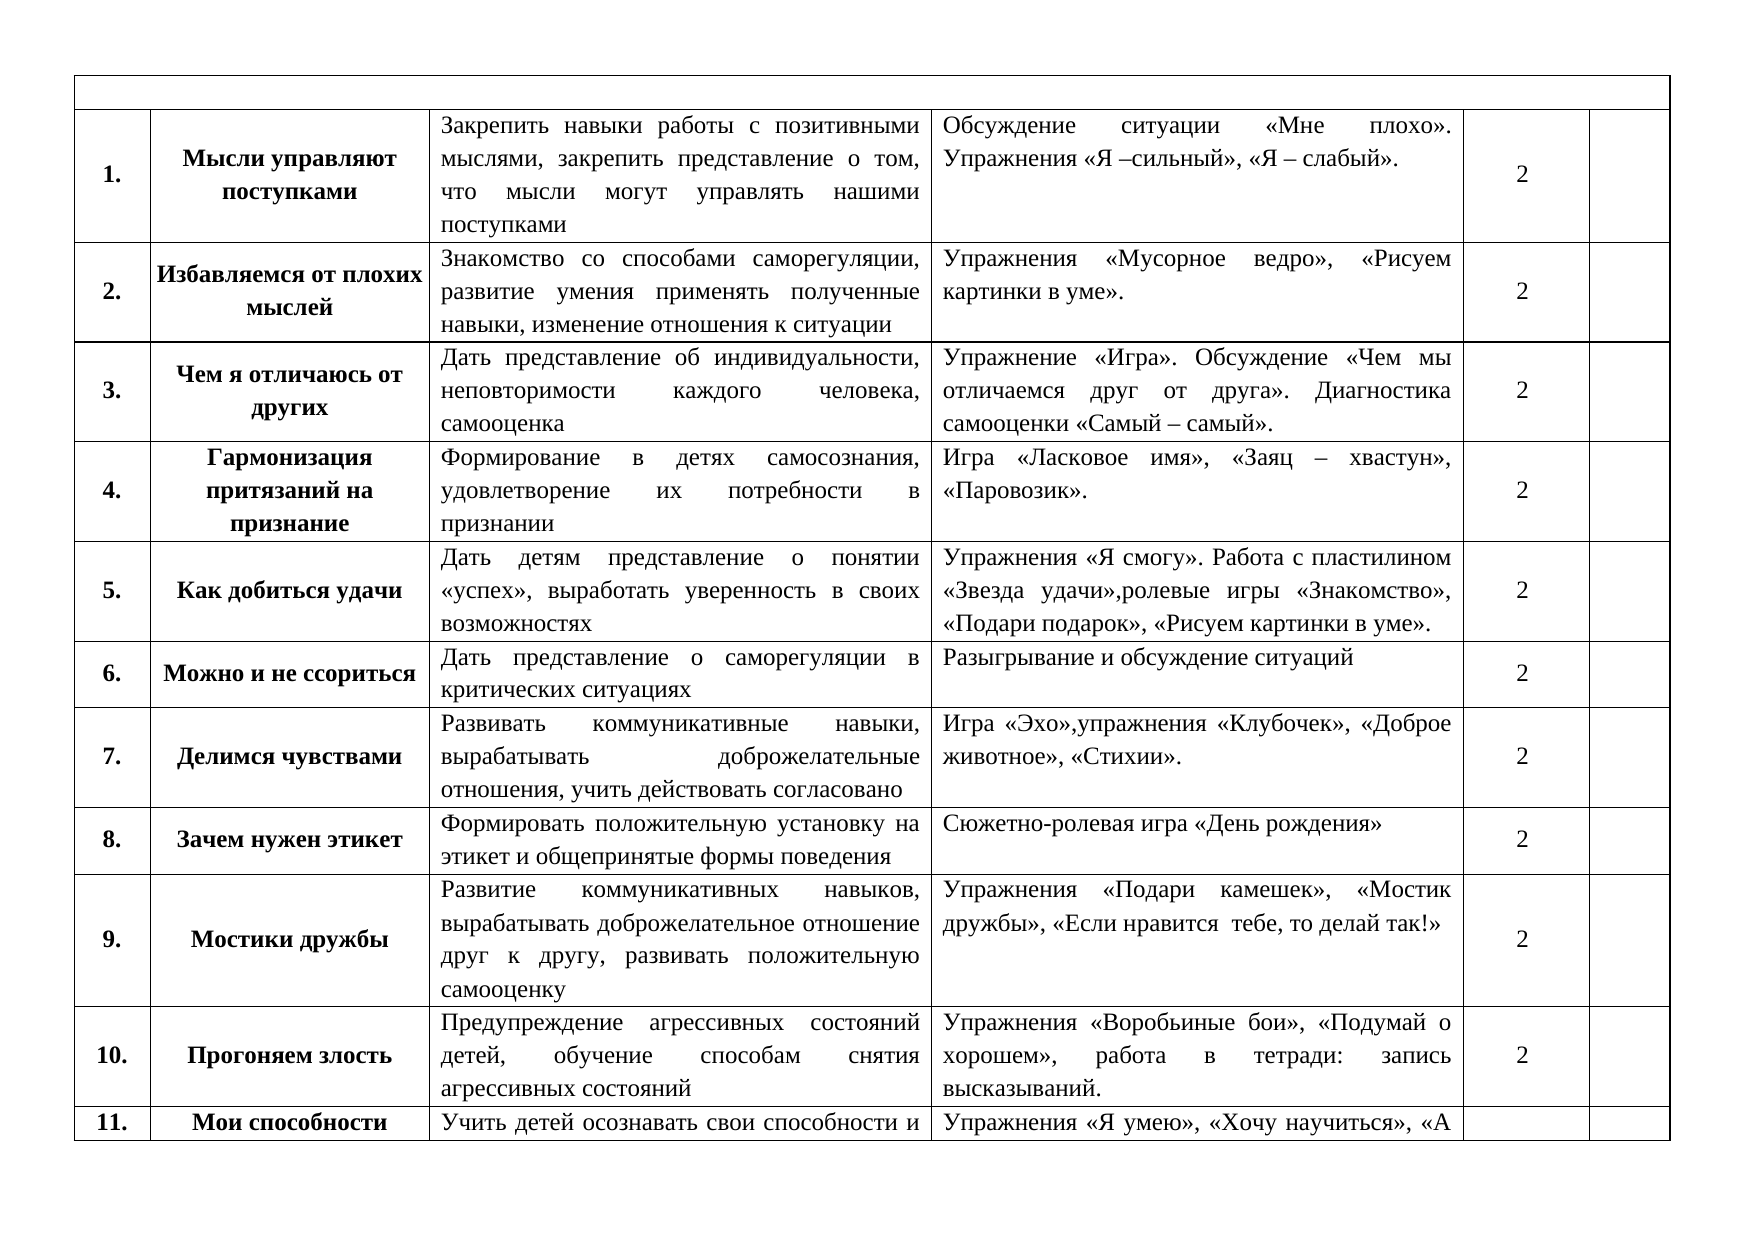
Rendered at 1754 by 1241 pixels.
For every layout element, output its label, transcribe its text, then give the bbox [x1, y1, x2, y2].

table_cell Мысли управляют поступками [151, 110, 429, 242]
table_cell Формирование в детях самосознания, удовлетворение их потребности в признании [430, 442, 931, 541]
table_cell Знакомство со способами саморегуляции, развитие умения применять полученные навыки, изменение отношения к ситуации [430, 243, 931, 341]
table_cell Упражнения «Я смогу». Работа с пластилином «Звезда удачи»,ролевые игры «Знакомство», «Подари подарок», «Рисуем картинки в уме». [932, 542, 1463, 641]
table_cell [1590, 110, 1669, 242]
table_cell Игра «Ласковое имя», «Заяц – хвастун», «Паровозик». [932, 442, 1463, 541]
table_cell [1590, 642, 1669, 707]
table_cell 2 [1464, 110, 1589, 242]
table_cell 2 [1464, 343, 1589, 441]
table_cell Мостики дружбы [151, 875, 429, 1006]
table_cell Дать представление о саморегуляции в критических ситуациях [430, 642, 931, 707]
table_cell Дать детям представление о понятии «успех», выработать уверенность в своих возможностях [430, 542, 931, 641]
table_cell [430, 1107, 931, 1140]
table_cell 9. [75, 875, 150, 1006]
table_cell 2 [1464, 1107, 1589, 1140]
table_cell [75, 76, 1669, 109]
table_cell 7. [75, 708, 150, 807]
table_cell [1590, 1007, 1669, 1106]
table_cell Гармонизация притязаний на признание [151, 442, 429, 541]
table_cell 2 [1464, 642, 1589, 707]
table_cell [932, 1107, 1463, 1140]
table_cell [1590, 875, 1669, 1006]
table_cell [1590, 542, 1669, 641]
table_cell 2 [1464, 542, 1589, 641]
table_cell [1590, 442, 1669, 541]
table_cell Упражнение «Игра». Обсуждение «Чем мы отличаемся друг от друга». Диагностика самооценки «Самый – самый». [932, 343, 1463, 441]
table_cell Сюжетно-ролевая игра «День рождения» [932, 808, 1463, 873]
table_cell Дать представление об индивидуальности, неповторимости каждого человека, самооценка [430, 343, 931, 441]
table_cell Разыгрывание и обсуждение ситуаций [932, 642, 1463, 707]
table_cell Упражнения «Мусорное ведро», «Рисуем картинки в уме». [932, 243, 1463, 341]
table_cell [1590, 243, 1669, 341]
table_cell 2 [1464, 243, 1589, 341]
table_cell Чем я отличаюсь от других [151, 343, 429, 441]
table_cell 8. [75, 808, 150, 873]
table_cell Формировать положительную установку на этикет и общепринятые формы поведения [430, 808, 931, 873]
table_cell Закрепить навыки работы с позитивными мыслями, закрепить представление о том, что мысли могут управлять нашими поступками [430, 110, 931, 242]
table_cell 1. [75, 110, 150, 242]
table_cell 2 [1464, 442, 1589, 541]
table_cell Упражнения «Воробьиные бои», «Подумай о хорошем», работа в тетради: запись высказываний. [932, 1007, 1463, 1106]
table_cell Развивать коммуникативные навыки, вырабатывать доброжелательные отношения, учить действовать согласовано [430, 708, 931, 807]
table_cell 5. [75, 542, 150, 641]
table_cell Мои способности [151, 1107, 429, 1140]
table_cell [1590, 808, 1669, 873]
table_cell Обсуждение ситуации «Мне плохо». Упражнения «Я –сильный», «Я – слабый». [932, 110, 1463, 242]
table_cell Зачем нужен этикет [151, 808, 429, 873]
table_cell 6. [75, 642, 150, 707]
table_cell Как добиться удачи [151, 542, 429, 641]
table_cell [1590, 343, 1669, 441]
table_cell Избавляемся от плохих мыслей [151, 243, 429, 341]
table_cell Игра «Эхо»,упражнения «Клубочек», «Доброе животное», «Стихии». [932, 708, 1463, 807]
table_cell Предупреждение агрессивных состояний детей, обучение способам снятия агрессивных состояний [430, 1007, 931, 1106]
table_cell 10. [75, 1007, 150, 1106]
table_cell [1590, 1107, 1669, 1140]
table_cell 2 [1464, 708, 1589, 807]
table_cell 3. [75, 343, 150, 441]
table_cell 4. [75, 442, 150, 541]
table_cell Упражнения «Подари камешек», «Мостик дружбы», «Если нравится тебе, то делай так!» [932, 875, 1463, 1006]
table_cell Делимся чувствами [151, 708, 429, 807]
table_cell Прогоняем злость [151, 1007, 429, 1106]
table_cell 2. [75, 243, 150, 341]
table_cell Развитие коммуникативных навыков, вырабатывать доброжелательное отношение друг к другу, развивать положительную самооценку [430, 875, 931, 1006]
table_cell 11. [75, 1107, 150, 1140]
table_cell 2 [1464, 808, 1589, 873]
table_cell 2 [1464, 1007, 1589, 1106]
table_cell [1590, 708, 1669, 807]
table_cell Можно и не ссориться [151, 642, 429, 707]
table_cell 2 [1464, 875, 1589, 1006]
